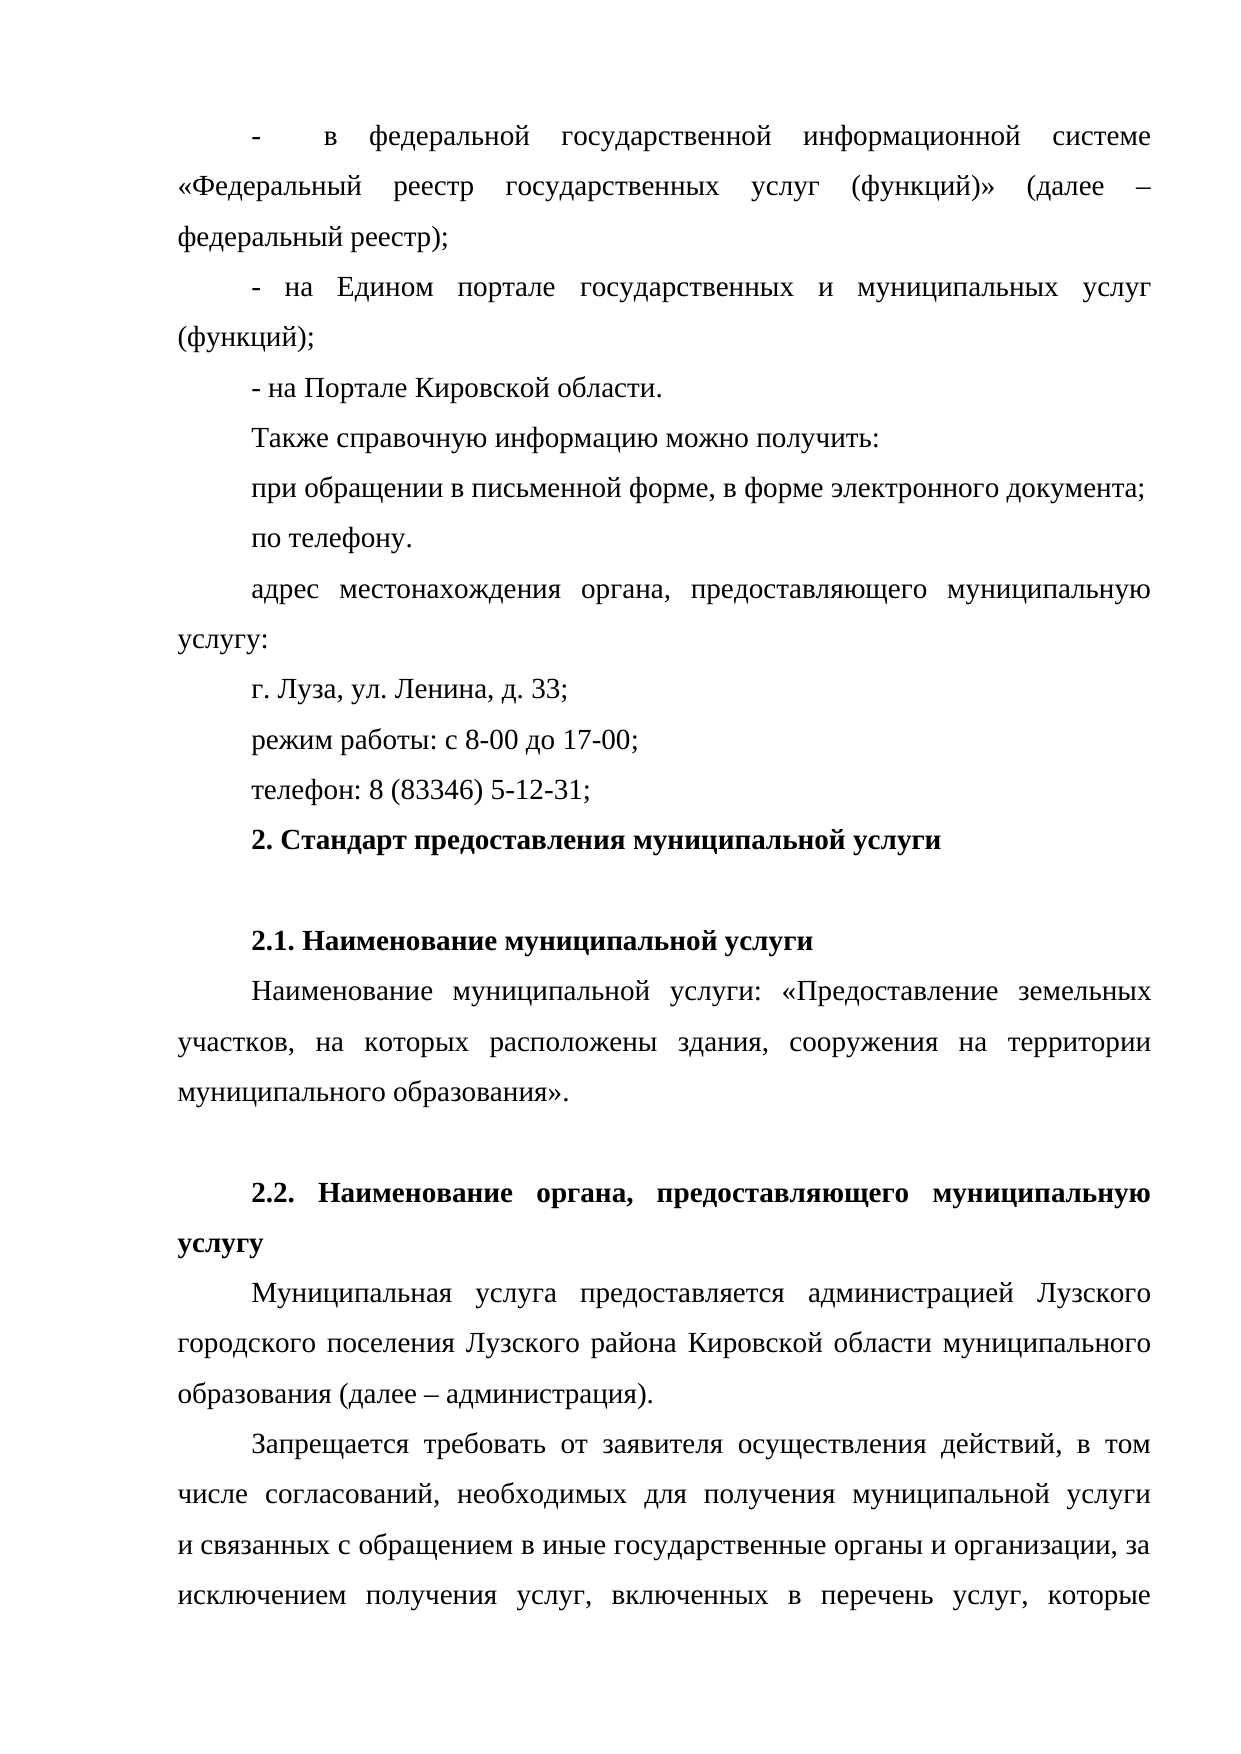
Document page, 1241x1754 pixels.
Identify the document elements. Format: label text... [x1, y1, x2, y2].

text Наименование муниципальной услуги: «Предоставление земельных участков, на которых расположены здания, сооружения на территории муниципального образования». [177, 973, 1152, 1108]
text - в федеральной государственной информационной системе «Федеральный реестр государственных услуг (функций)» (далее – федеральный реестр); [177, 118, 1152, 252]
text 2.2. Наименование органа, предоставляющего муниципальную услугу [177, 1175, 1152, 1258]
text адрес местонахождения органа, предоставляющего муниципальную услугу: [177, 571, 1152, 655]
text 2. Стандарт предоставления муниципальной услуги [177, 822, 1152, 856]
text по телефону. [177, 521, 1152, 554]
text режим работы: с 8-00 до 17-00; [177, 722, 1152, 755]
text Муниципальная услуга предоставляется администрацией Лузского городского поселения Лузского района Кировской области муниципального образования (далее – администрация). [177, 1275, 1152, 1409]
text - на Портале Кировской области. [177, 370, 1152, 403]
text г. Луза, ул. Ленина, д. 33; [177, 672, 1152, 705]
text телефон: 8 (83346) 5-12-31; [177, 772, 1152, 806]
text 2.1. Наименование муниципальной услуги [177, 923, 1152, 957]
text - на Едином портале государственных и муниципальных услуг (функций); [177, 269, 1152, 353]
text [177, 1426, 1152, 1611]
text Также справочную информацию можно получить: [177, 420, 1152, 453]
text при обращении в письменной форме, в форме электронного документа; [177, 470, 1152, 504]
